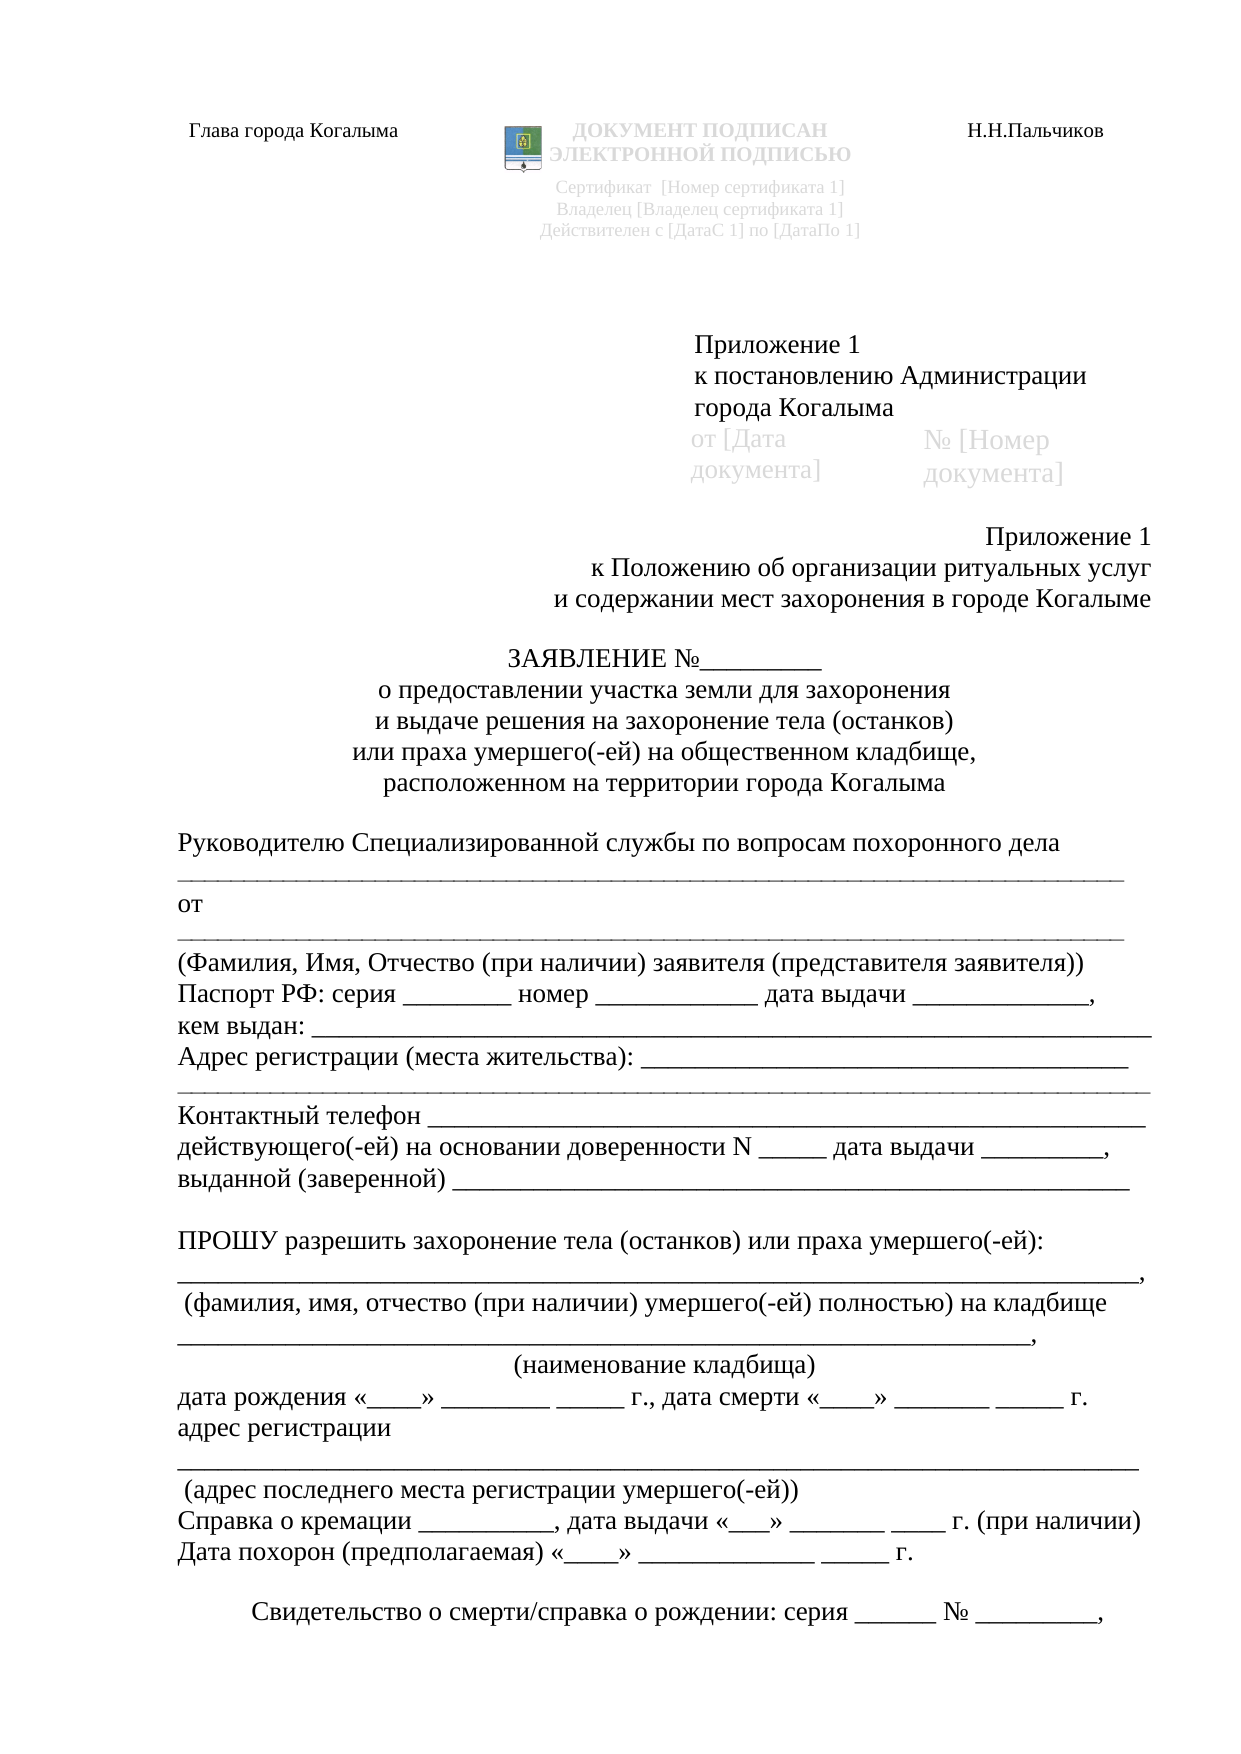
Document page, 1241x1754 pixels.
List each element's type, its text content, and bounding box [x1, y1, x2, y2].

table_header № [Номер документа] [912, 422, 1122, 489]
text (Фамилия, Имя, Отчество (при наличии) заявителя (представителя заявителя)) [177, 946, 1152, 978]
text к постановлению Администрации [694, 359, 1181, 391]
text Приложение 1 [694, 328, 1152, 359]
text Адрес регистрации (места жительства): ____________________________________ [177, 1040, 1152, 1071]
text расположенном на территории города Когалыма [177, 766, 1152, 797]
text Приложение 1 [177, 520, 1152, 551]
text Контактный телефон _____________________________________________________ [177, 1099, 1152, 1131]
table_header [490, 118, 912, 272]
text _______________________________________________________________________, [177, 1255, 1152, 1286]
text Дата похорон (предполагаемая) «____» _____________ _____ г. [177, 1535, 1152, 1567]
text ЗАЯВЛЕНИЕ №_________ [177, 642, 1152, 673]
text __________________________________________________________________________ [177, 1071, 1152, 1099]
text (адрес последнего места регистрации умершего(-ей)) [177, 1473, 1152, 1504]
text кем выдан: ______________________________________________________________ [177, 1009, 1152, 1040]
text (наименование кладбища) [177, 1348, 1152, 1380]
text выданной (заверенной) __________________________________________________ [177, 1162, 1152, 1193]
text (фамилия, имя, отчество (при наличии) умершего(-ей) полностью) на кладбище _______________________________________________________________, [177, 1286, 1152, 1348]
text о предоставлении участка земли для захоронения [177, 673, 1152, 704]
picture [504, 126, 542, 173]
text Справка о кремации __________, дата выдачи «___» _______ ____ г. (при наличии) [177, 1504, 1152, 1535]
text к Положению об организации ритуальных услуг [177, 551, 1152, 582]
table_header от [Дата документа] [679, 422, 912, 489]
text Руководителю Специализированной службы по вопросам похоронного дела ________________________________________________________________________ [177, 797, 1152, 887]
text адрес регистрации _______________________________________________________________________ [177, 1411, 1152, 1473]
text города Когалыма [694, 391, 1152, 422]
text Паспорт РФ: серия ________ номер ____________ дата выдачи _____________, [177, 978, 1152, 1009]
text от ________________________________________________________________________ [177, 887, 1152, 946]
text ПРОШУ разрешить захоронение тела (останков) или праха умершего(-ей): [177, 1193, 1152, 1255]
table_header [912, 118, 1115, 272]
text Свидетельство о смерти/справка о рождении: серия ______ № _________, [251, 1567, 1152, 1626]
table_header [177, 118, 490, 272]
text и содержании мест захоронения в городе Когалыме [177, 582, 1152, 613]
text действующего(-ей) на основании доверенности N _____ дата выдачи _________, [177, 1131, 1152, 1162]
text или праха умершего(-ей) на общественном кладбище, [177, 735, 1152, 766]
text и выдаче решения на захоронение тела (останков) [177, 704, 1152, 735]
text дата рождения «____» ________ _____ г., дата смерти «____» _______ _____ г. [177, 1380, 1152, 1411]
